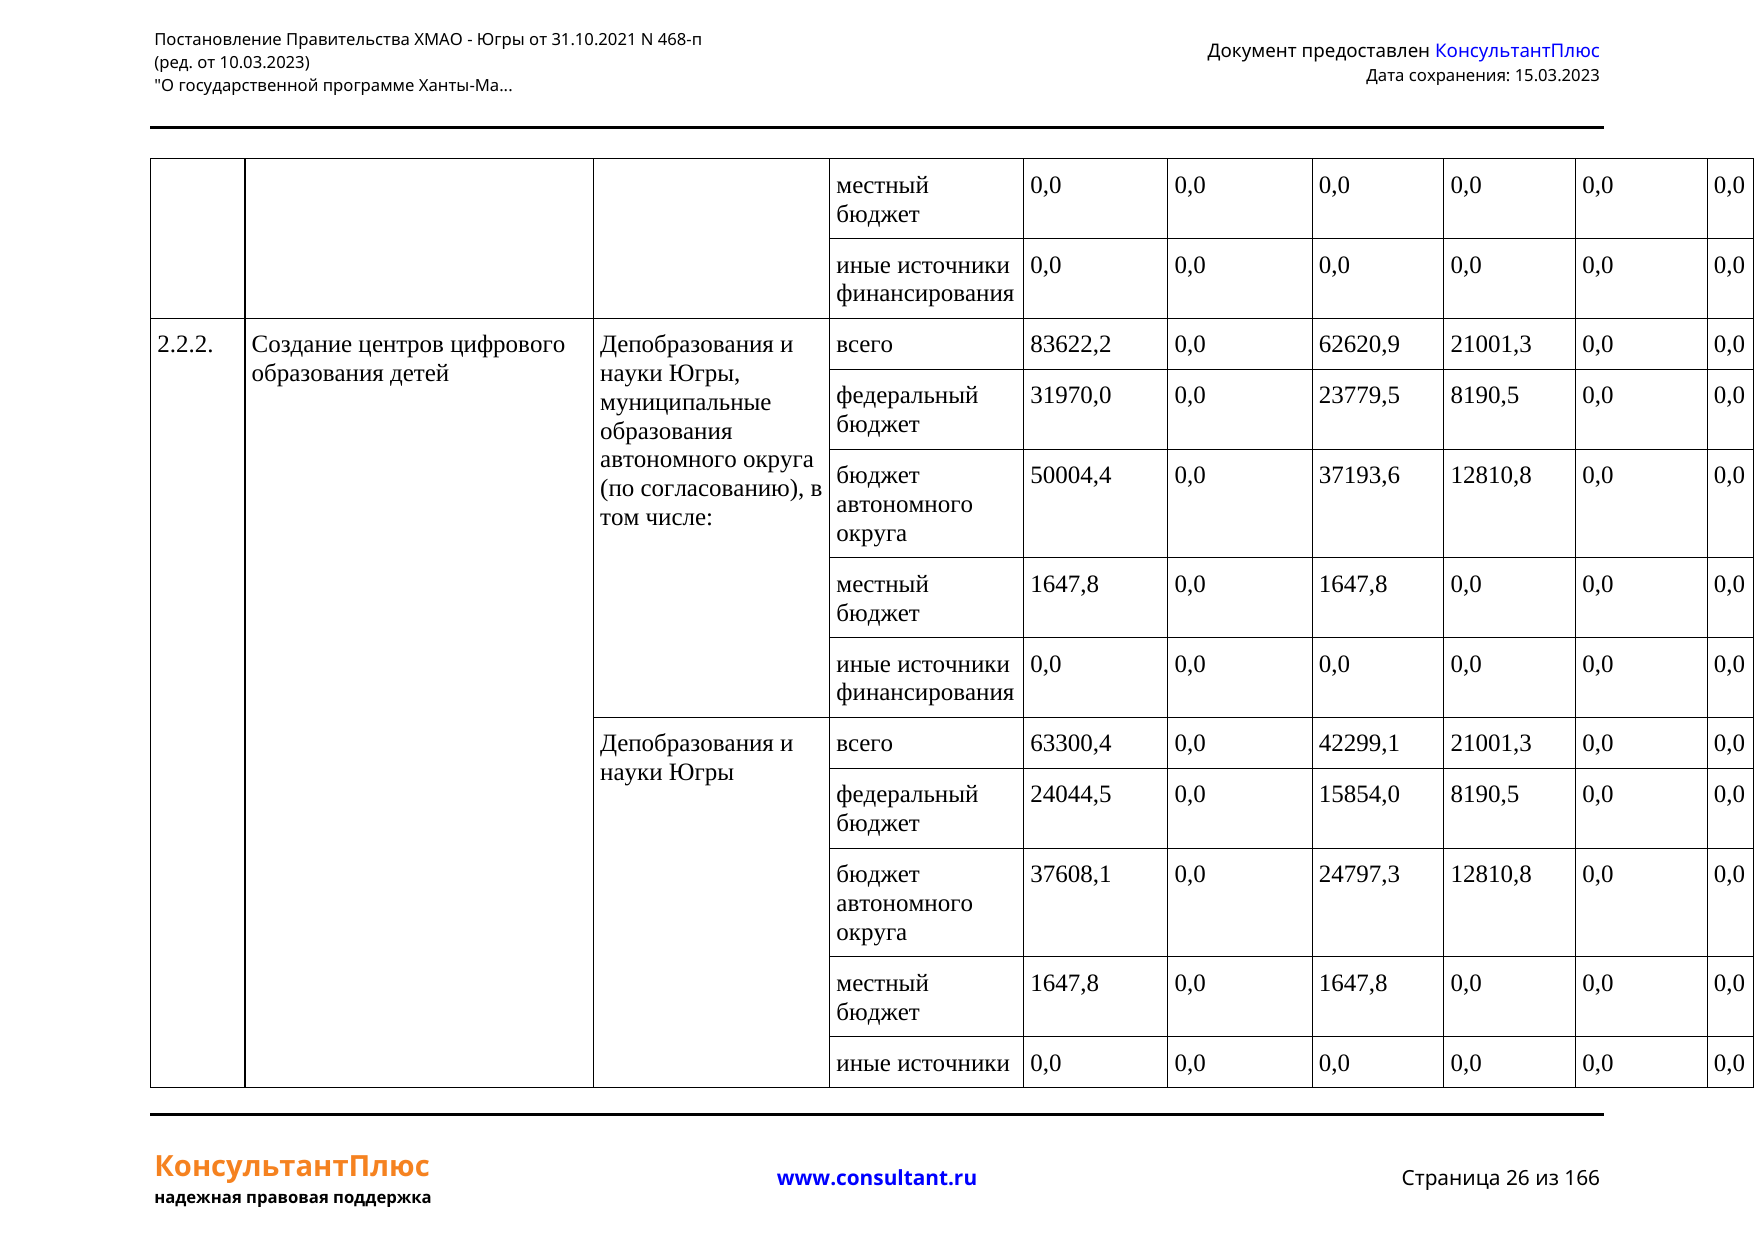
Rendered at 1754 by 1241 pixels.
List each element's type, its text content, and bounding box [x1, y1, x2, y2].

table_cell 0,0 [1313, 1037, 1443, 1087]
table_cell Депобразования и науки Югры [594, 718, 829, 1087]
table_cell 21001,3 [1444, 319, 1575, 369]
table_cell 24797,3 [1313, 849, 1443, 956]
table_cell 0,0 [1168, 558, 1312, 637]
table_cell 37193,6 [1313, 450, 1443, 557]
table_cell 31970,0 [1024, 370, 1167, 449]
table_cell 1647,8 [1024, 957, 1167, 1036]
table_cell 42299,1 [1313, 718, 1443, 768]
table_cell 0,0 [1708, 849, 1753, 956]
table_cell 0,0 [1576, 370, 1707, 449]
table_cell 0,0 [1444, 638, 1575, 717]
table_cell местный бюджет [830, 558, 1023, 637]
table_cell местный бюджет [830, 957, 1023, 1036]
table_cell 0,0 [1168, 638, 1312, 717]
table_cell 0,0 [1708, 718, 1753, 768]
table_cell 0,0 [1576, 558, 1707, 637]
table_cell 0,0 [1444, 1037, 1575, 1087]
table_cell 0,0 [1708, 558, 1753, 637]
table_cell 0,0 [1168, 239, 1312, 318]
table_cell федеральный бюджет [830, 769, 1023, 848]
table_cell 83622,2 [1024, 319, 1167, 369]
table_cell 0,0 [1708, 450, 1753, 557]
table_cell 0,0 [1168, 1037, 1312, 1087]
table_cell Создание центров цифрового образования детей [246, 319, 593, 1087]
table_cell 15854,0 [1313, 769, 1443, 848]
table_cell 0,0 [1576, 450, 1707, 557]
table_cell всего [830, 319, 1023, 369]
table_cell 0,0 [1708, 1037, 1753, 1087]
table_cell 0,0 [1444, 239, 1575, 318]
table_cell 0,0 [1576, 1037, 1707, 1087]
table_cell 0,0 [1708, 239, 1753, 318]
table_cell 1647,8 [1313, 957, 1443, 1036]
table_cell 0,0 [1444, 957, 1575, 1036]
table_cell 0,0 [1576, 159, 1707, 238]
table_cell 0,0 [1168, 769, 1312, 848]
table_cell 0,0 [1708, 769, 1753, 848]
table_cell 0,0 [1708, 957, 1753, 1036]
table_cell 0,0 [1168, 849, 1312, 956]
table_cell 0,0 [1576, 319, 1707, 369]
table_cell 12810,8 [1444, 849, 1575, 956]
table_cell 0,0 [1576, 718, 1707, 768]
table_cell 0,0 [1708, 159, 1753, 238]
table_cell 0,0 [1576, 239, 1707, 318]
table_cell всего [830, 718, 1023, 768]
table_cell бюджет автономного округа [830, 849, 1023, 956]
table_cell 1647,8 [1313, 558, 1443, 637]
table_cell 0,0 [1168, 370, 1312, 449]
table_cell 50004,4 [1024, 450, 1167, 557]
table_cell 0,0 [1168, 319, 1312, 369]
table_cell иные источники финансирования [830, 638, 1023, 717]
table_cell 0,0 [1313, 159, 1443, 238]
table_cell местный бюджет [830, 159, 1023, 238]
table_cell 0,0 [1168, 450, 1312, 557]
table_cell 0,0 [1576, 638, 1707, 717]
table_cell 37608,1 [1024, 849, 1167, 956]
table_cell 0,0 [1024, 159, 1167, 238]
table_cell 0,0 [1024, 1037, 1167, 1087]
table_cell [830, 1037, 1023, 1087]
table_cell 0,0 [1168, 159, 1312, 238]
table_cell Депобразования и науки Югры, муниципальные образования автономного округа (по согласованию), в том числе: [594, 319, 829, 717]
table_cell 0,0 [1708, 638, 1753, 717]
table_cell 1647,8 [1024, 558, 1167, 637]
table_cell федеральный бюджет [830, 370, 1023, 449]
table_cell 0,0 [1168, 718, 1312, 768]
table_cell 0,0 [1708, 370, 1753, 449]
table_cell 8190,5 [1444, 769, 1575, 848]
table_cell 23779,5 [1313, 370, 1443, 449]
table_cell 0,0 [1444, 159, 1575, 238]
table_cell 0,0 [1444, 558, 1575, 637]
table_cell 0,0 [1576, 769, 1707, 848]
table_cell 0,0 [1168, 957, 1312, 1036]
table_cell бюджет автономного округа [830, 450, 1023, 557]
table_cell иные источники финансирования [830, 239, 1023, 318]
table_cell 0,0 [1576, 849, 1707, 956]
table_cell 24044,5 [1024, 769, 1167, 848]
table_cell 8190,5 [1444, 370, 1575, 449]
table_cell 0,0 [1024, 638, 1167, 717]
table_cell 0,0 [1313, 239, 1443, 318]
table_cell 0,0 [1708, 319, 1753, 369]
table_cell 0,0 [1024, 239, 1167, 318]
table_cell 2.2.2. [151, 319, 244, 1087]
table_cell 0,0 [1576, 957, 1707, 1036]
table_cell 21001,3 [1444, 718, 1575, 768]
table_cell 63300,4 [1024, 718, 1167, 768]
table_cell 62620,9 [1313, 319, 1443, 369]
table_cell 12810,8 [1444, 450, 1575, 557]
table_cell 0,0 [1313, 638, 1443, 717]
